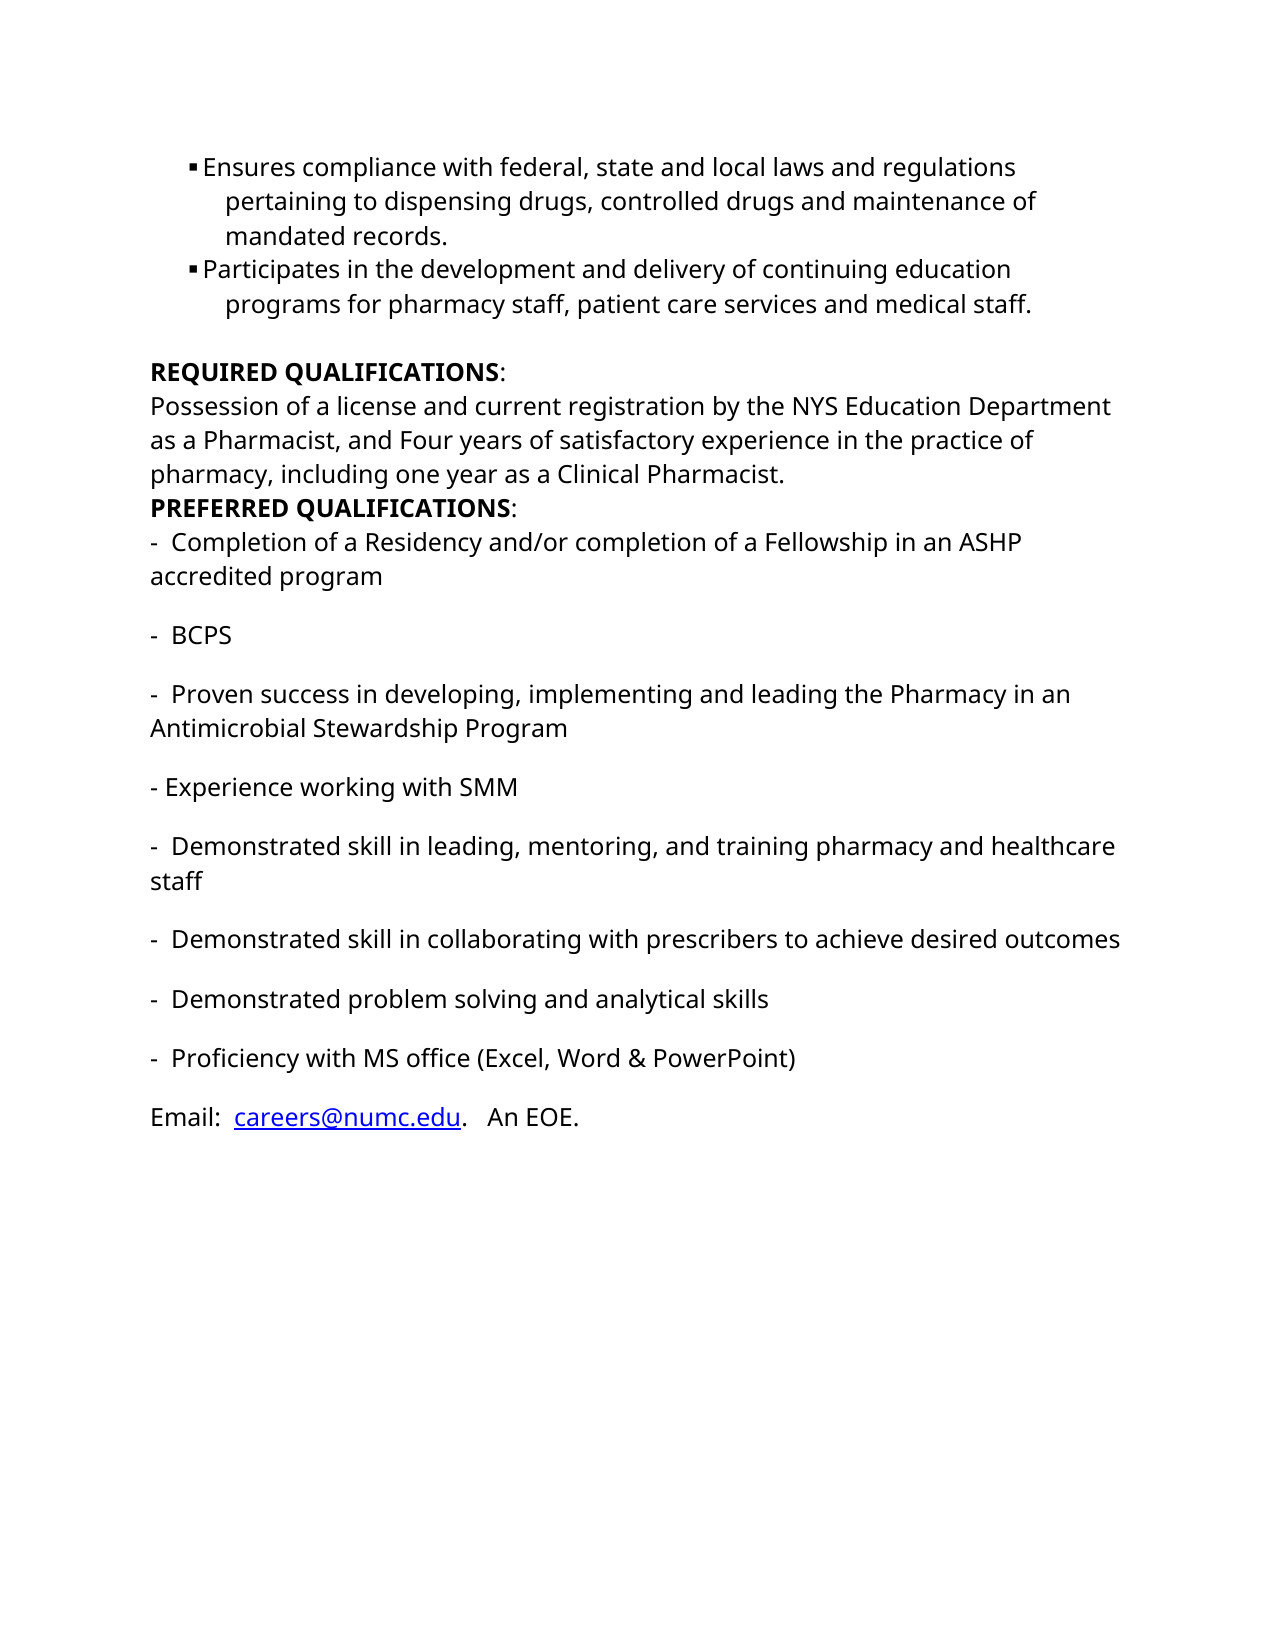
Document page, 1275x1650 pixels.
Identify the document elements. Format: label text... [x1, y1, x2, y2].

text - Completion of a Residency and/or completion of a Fellowship in an ASHP accredited program [150, 525, 1125, 593]
text - Proven success in developing, implementing and leading the Pharmacy in an Antimicrobial Stewardship Program [150, 677, 1125, 745]
text - Demonstrated problem solving and analytical skills [150, 981, 1125, 1015]
text Email: careers@numc.edu. An EOE. [150, 1099, 1125, 1162]
list Participates in the development and delivery of continuing education programs for pharmacy staff, patient care services and medical staff. [187, 252, 1125, 320]
text REQUIRED QUALIFICATIONS: Possession of a license and current registration by the NYS Education Department as a Pharmacist, and Four years of satisfactory experience in the practice of pharmacy, including one year as a Clinical Pharmacist. [150, 354, 1125, 491]
text - Proficiency with MS office (Excel, Word & PowerPoint) [150, 1040, 1125, 1074]
text - BCPS [150, 618, 1125, 652]
text - Demonstrated skill in leading, mentoring, and training pharmacy and healthcare staff [150, 829, 1125, 897]
text PREFERRED QUALIFICATIONS: [150, 491, 1125, 525]
text - Experience working with SMM [150, 770, 1125, 804]
list Ensures compliance with federal, state and local laws and regulations pertaining to dispensing drugs, controlled drugs and maintenance of mandated records. [187, 150, 1125, 252]
text - Demonstrated skill in collaborating with prescribers to achieve desired outcomes [150, 922, 1125, 956]
